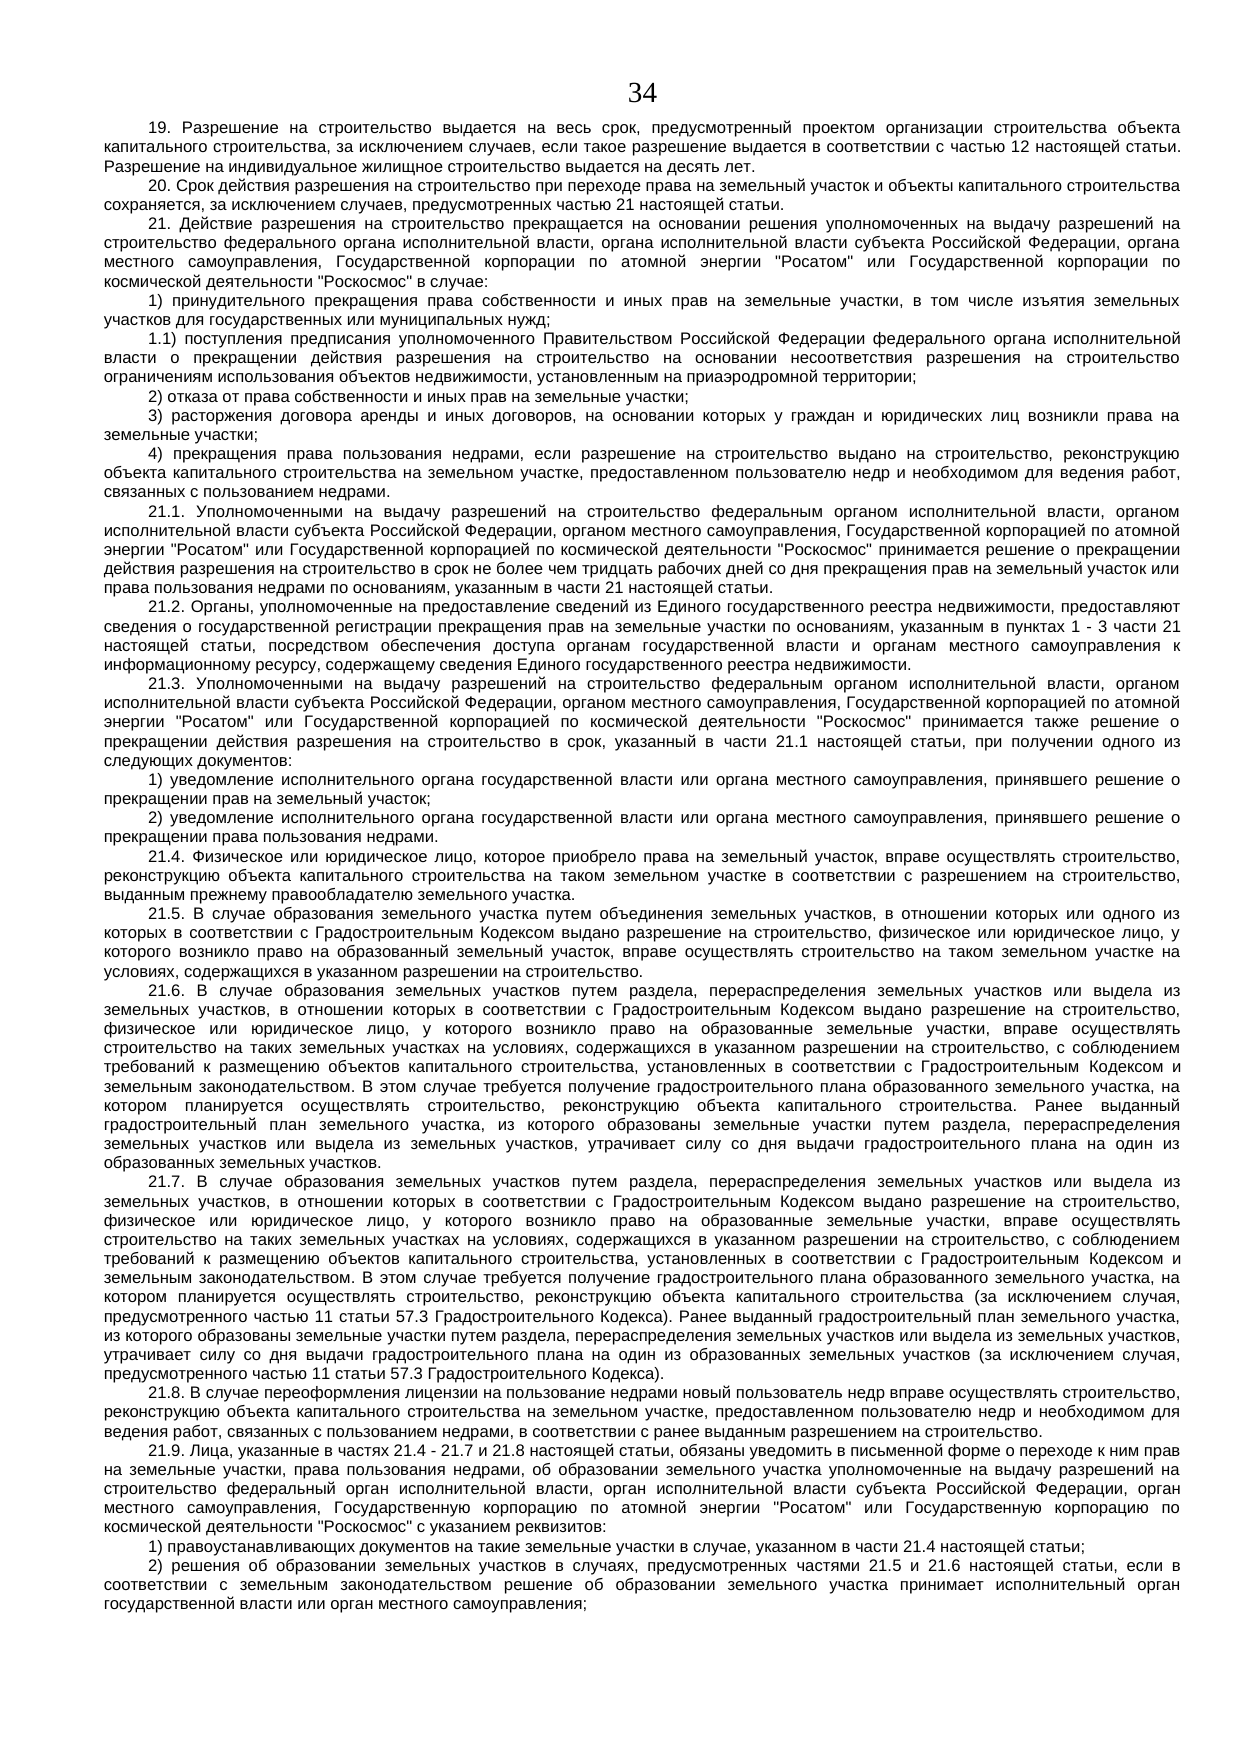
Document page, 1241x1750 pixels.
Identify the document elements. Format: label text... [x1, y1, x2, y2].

text 21.5. В случае образования земельного участка путем объединения земельных участков, в отношении которых или одного из которых в соответствии с Градостроительным Кодексом выдано разрешение на строительство, физическое или юридическое лицо, у которого возникло право на образованный земельный участок, вправе осуществлять строительство на таком земельном участке на условиях, содержащихся в указанном разрешении на строительство. [103, 904, 1181, 981]
text 1) принудительного прекращения права собственности и иных прав на земельные участки, в том числе изъятия земельных участков для государственных или муниципальных нужд; [103, 291, 1181, 329]
text 2) решения об образовании земельных участков в случаях, предусмотренных частями 21.5 и 21.6 настоящей статьи, если в соответствии с земельным законодательством решение об образовании земельного участка принимает исполнительный орган государственной власти или орган местного самоуправления; [103, 1556, 1181, 1613]
text 3) расторжения договора аренды и иных договоров, на основании которых у граждан и юридических лиц возникли права на земельные участки; [103, 406, 1181, 444]
text 1) правоустанавливающих документов на такие земельные участки в случае, указанном в части 21.4 настоящей статьи; [103, 1536, 1181, 1556]
text 21.7. В случае образования земельных участков путем раздела, перераспределения земельных участков или выдела из земельных участков, в отношении которых в соответствии с Градостроительным Кодексом выдано разрешение на строительство, физическое или юридическое лицо, у которого возникло право на образованные земельные участки, вправе осуществлять строительство на таких земельных участках на условиях, содержащихся в указанном разрешении на строительство, с соблюдением требований к размещению объектов капитального строительства, установленных в соответствии с Градостроительным Кодексом и земельным законодательством. В этом случае требуется получение градостроительного плана образованного земельного участка, на котором планируется осуществлять строительство, реконструкцию объекта капитального строительства (за исключением случая, предусмотренного частью 11 статьи 57.3 Градостроительного Кодекса). Ранее выданный градостроительный план земельного участка, из которого образованы земельные участки путем раздела, перераспределения земельных участков или выдела из земельных участков, утрачивает силу со дня выдачи градостроительного плана на один из образованных земельных участков (за исключением случая, предусмотренного частью 11 статьи 57.3 Градостроительного Кодекса). [103, 1172, 1181, 1383]
text 20. Срок действия разрешения на строительство при переходе права на земельный участок и объекты капитального строительства сохраняется, за исключением случаев, предусмотренных частью 21 настоящей статьи. [103, 176, 1181, 214]
text 21.6. В случае образования земельных участков путем раздела, перераспределения земельных участков или выдела из земельных участков, в отношении которых в соответствии с Градостроительным Кодексом выдано разрешение на строительство, физическое или юридическое лицо, у которого возникло право на образованные земельные участки, вправе осуществлять строительство на таких земельных участках на условиях, содержащихся в указанном разрешении на строительство, с соблюдением требований к размещению объектов капитального строительства, установленных в соответствии с Градостроительным Кодексом и земельным законодательством. В этом случае требуется получение градостроительного плана образованного земельного участка, на котором планируется осуществлять строительство, реконструкцию объекта капитального строительства. Ранее выданный градостроительный план земельного участка, из которого образованы земельные участки путем раздела, перераспределения земельных участков или выдела из земельных участков, утрачивает силу со дня выдачи градостроительного плана на один из образованных земельных участков. [103, 981, 1181, 1172]
text 21.9. Лица, указанные в частях 21.4 - 21.7 и 21.8 настоящей статьи, обязаны уведомить в письменной форме о переходе к ним прав на земельные участки, права пользования недрами, об образовании земельного участка уполномоченные на выдачу разрешений на строительство федеральный орган исполнительной власти, орган исполнительной власти субъекта Российской Федерации, орган местного самоуправления, Государственную корпорацию по атомной энергии "Росатом" или Государственную корпорацию по космической деятельности "Роскосмос" с указанием реквизитов: [103, 1441, 1181, 1536]
text 21.8. В случае переоформления лицензии на пользование недрами новый пользователь недр вправе осуществлять строительство, реконструкцию объекта капитального строительства на земельном участке, предоставленном пользователю недр и необходимом для ведения работ, связанных с пользованием недрами, в соответствии с ранее выданным разрешением на строительство. [103, 1383, 1181, 1441]
text 4) прекращения права пользования недрами, если разрешение на строительство выдано на строительство, реконструкцию объекта капитального строительства на земельном участке, предоставленном пользователю недр и необходимом для ведения работ, связанных с пользованием недрами. [103, 444, 1181, 501]
text 21.4. Физическое или юридическое лицо, которое приобрело права на земельный участок, вправе осуществлять строительство, реконструкцию объекта капитального строительства на таком земельном участке в соответствии с разрешением на строительство, выданным прежнему правообладателю земельного участка. [103, 846, 1181, 904]
text 21.3. Уполномоченными на выдачу разрешений на строительство федеральным органом исполнительной власти, органом исполнительной власти субъекта Российской Федерации, органом местного самоуправления, Государственной корпорацией по атомной энергии "Росатом" или Государственной корпорацией по космической деятельности "Роскосмос" принимается также решение о прекращении действия разрешения на строительство в срок, указанный в части 21.1 настоящей статьи, при получении одного из следующих документов: [103, 674, 1181, 770]
text 1) уведомление исполнительного органа государственной власти или органа местного самоуправления, принявшего решение о прекращении прав на земельный участок; [103, 770, 1181, 808]
text 21.1. Уполномоченными на выдачу разрешений на строительство федеральным органом исполнительной власти, органом исполнительной власти субъекта Российской Федерации, органом местного самоуправления, Государственной корпорацией по атомной энергии "Росатом" или Государственной корпорацией по космической деятельности "Роскосмос" принимается решение о прекращении действия разрешения на строительство в срок не более чем тридцать рабочих дней со дня прекращения прав на земельный участок или права пользования недрами по основаниям, указанным в части 21 настоящей статьи. [103, 501, 1181, 597]
text 19. Разрешение на строительство выдается на весь срок, предусмотренный проектом организации строительства объекта капитального строительства, за исключением случаев, если такое разрешение выдается в соответствии с частью 12 настоящей статьи. Разрешение на индивидуальное жилищное строительство выдается на десять лет. [103, 118, 1181, 176]
text 1.1) поступления предписания уполномоченного Правительством Российской Федерации федерального органа исполнительной власти о прекращении действия разрешения на строительство на основании несоответствия разрешения на строительство ограничениям использования объектов недвижимости, установленным на приаэродромной территории; [103, 329, 1181, 386]
text 21. Действие разрешения на строительство прекращается на основании решения уполномоченных на выдачу разрешений на строительство федерального органа исполнительной власти, органа исполнительной власти субъекта Российской Федерации, органа местного самоуправления, Государственной корпорации по атомной энергии "Росатом" или Государственной корпорации по космической деятельности "Роскосмос" в случае: [103, 214, 1181, 291]
text 21.2. Органы, уполномоченные на предоставление сведений из Единого государственного реестра недвижимости, предоставляют сведения о государственной регистрации прекращения прав на земельные участки по основаниям, указанным в пунктах 1 - 3 части 21 настоящей статьи, посредством обеспечения доступа органам государственной власти и органам местного самоуправления к информационному ресурсу, содержащему сведения Единого государственного реестра недвижимости. [103, 597, 1181, 674]
text 2) отказа от права собственности и иных прав на земельные участки; [103, 386, 1181, 406]
text 2) уведомление исполнительного органа государственной власти или органа местного самоуправления, принявшего решение о прекращении права пользования недрами. [103, 808, 1181, 846]
